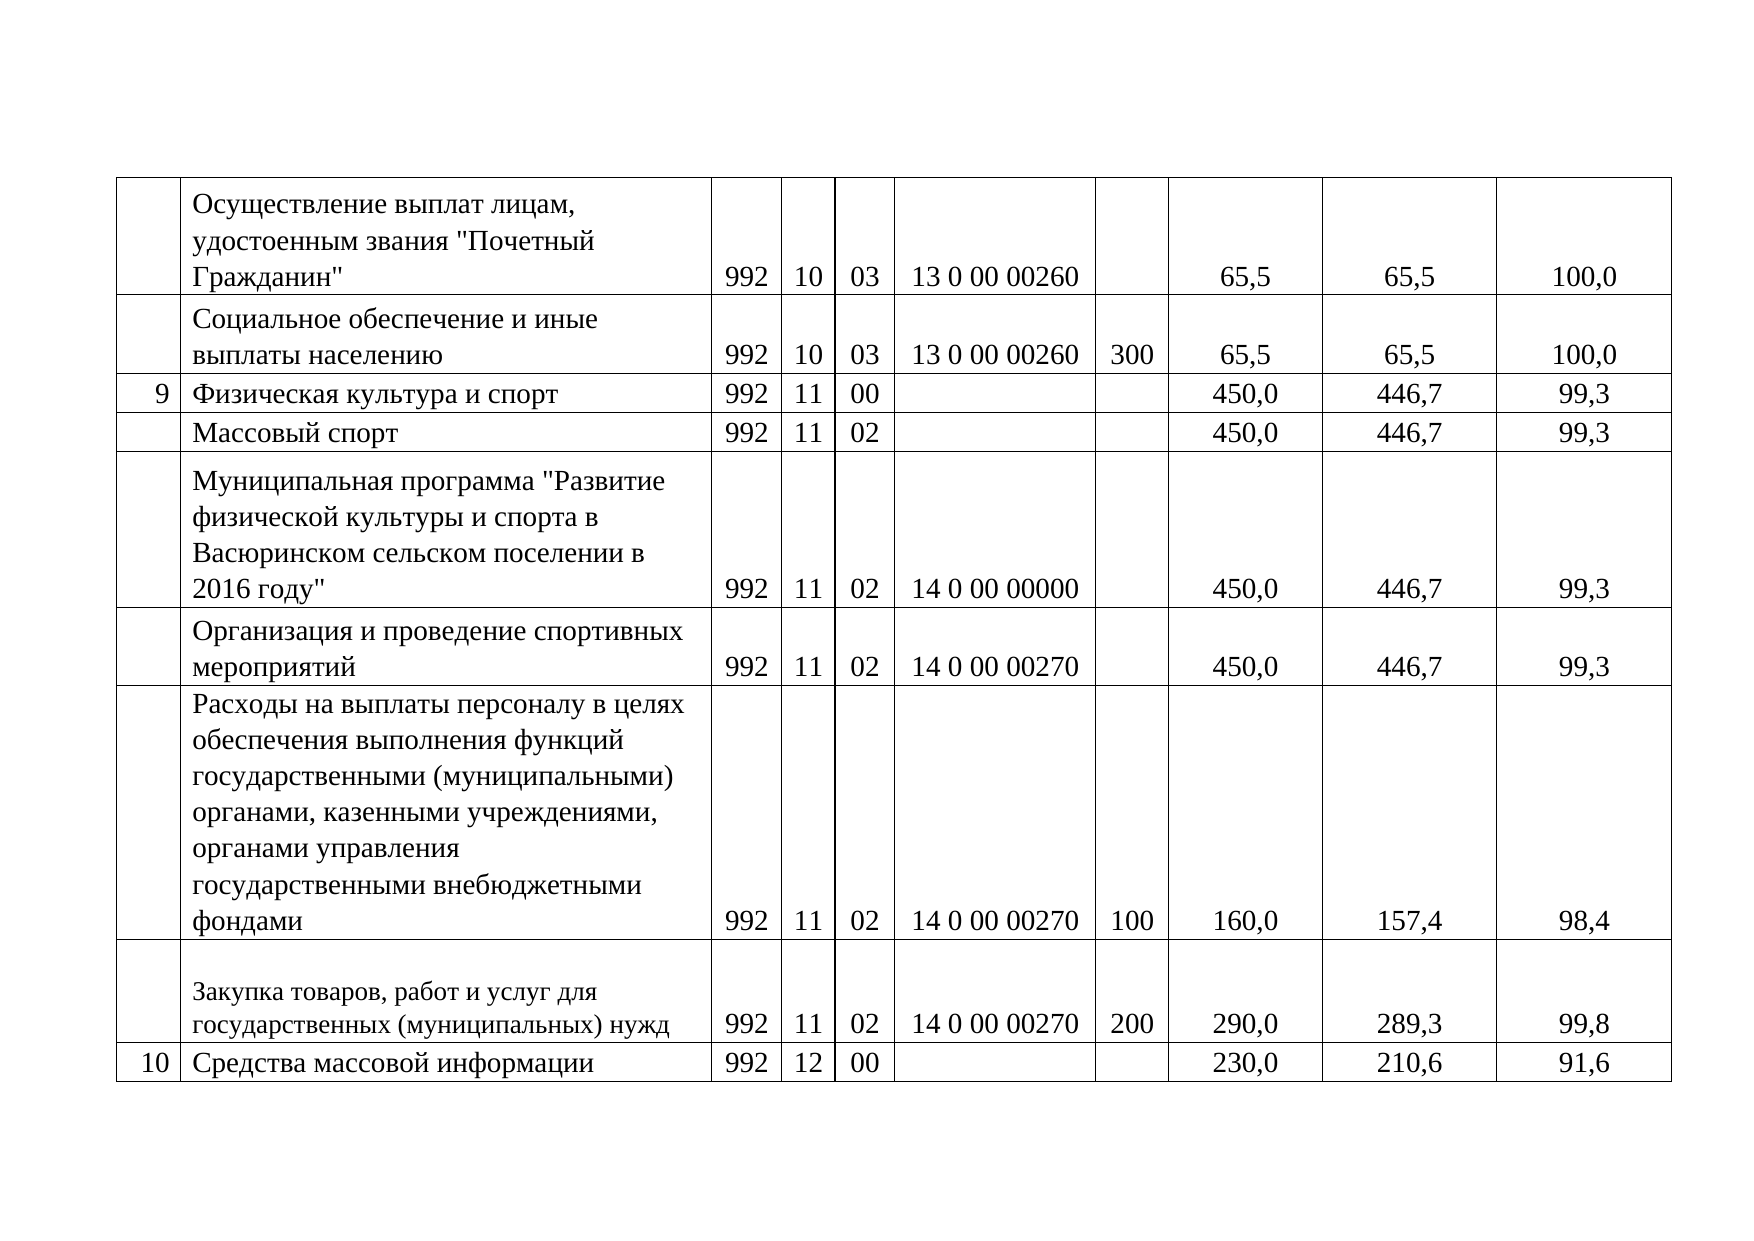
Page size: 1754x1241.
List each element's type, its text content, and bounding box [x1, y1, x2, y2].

table_cell [1096, 413, 1168, 451]
table_cell 11 [782, 452, 834, 607]
table_cell 14 0 00 00270 [895, 940, 1095, 1042]
table_cell 14 0 00 00270 [895, 686, 1095, 938]
table_cell 98,4 [1497, 686, 1671, 938]
table_cell 02 [836, 413, 894, 451]
table_cell [895, 413, 1095, 451]
table_cell 65,5 [1323, 178, 1496, 294]
table_cell [895, 1043, 1095, 1081]
table_cell 992 [712, 940, 781, 1042]
table_cell 99,8 [1497, 940, 1671, 1042]
table_cell Физическая культура и спорт [181, 374, 711, 412]
table_cell 289,3 [1323, 940, 1496, 1042]
table_cell 65,5 [1169, 178, 1322, 294]
table_cell 100,0 [1497, 295, 1671, 372]
table_cell [1096, 374, 1168, 412]
table_cell 160,0 [1169, 686, 1322, 938]
table_cell 65,5 [1169, 295, 1322, 372]
table_cell 992 [712, 374, 781, 412]
table_cell 450,0 [1169, 608, 1322, 685]
table_cell 00 [836, 374, 894, 412]
table_cell 450,0 [1169, 413, 1322, 451]
table_cell 65,5 [1323, 295, 1496, 372]
table_cell 200 [1096, 940, 1168, 1042]
table_cell 03 [836, 178, 894, 294]
table_cell 992 [712, 686, 781, 938]
table_cell 14 0 00 00270 [895, 608, 1095, 685]
table_cell 446,7 [1323, 608, 1496, 685]
table_cell [1096, 1043, 1168, 1081]
table_cell 11 [782, 608, 834, 685]
table_cell 210,6 [1323, 1043, 1496, 1081]
table_cell [117, 940, 180, 1042]
table_cell 290,0 [1169, 940, 1322, 1042]
table_cell Осуществление выплат лицам, удостоенным звания "Почетный Гражданин" [181, 178, 711, 294]
table_cell 446,7 [1323, 413, 1496, 451]
table_cell 992 [712, 178, 781, 294]
table_cell Закупка товаров, работ и услуг для государственных (муниципальных) нужд [181, 940, 711, 1042]
table_cell 99,3 [1497, 374, 1671, 412]
table_cell 11 [782, 413, 834, 451]
table_cell 99,3 [1497, 413, 1671, 451]
table_cell Организация и проведение спортивных мероприятий [181, 608, 711, 685]
table_cell [1096, 178, 1168, 294]
table_cell 100 [1096, 686, 1168, 938]
table_cell 00 [836, 1043, 894, 1081]
table_cell 13 0 00 00260 [895, 295, 1095, 372]
table_cell 446,7 [1323, 452, 1496, 607]
table_cell 9 [117, 374, 180, 412]
table_cell 992 [712, 413, 781, 451]
table_cell 10 [782, 178, 834, 294]
table_cell 450,0 [1169, 452, 1322, 607]
table_cell [117, 686, 180, 938]
table_cell 100,0 [1497, 178, 1671, 294]
table_cell 99,3 [1497, 452, 1671, 607]
table_cell 10 [117, 1043, 180, 1081]
table_cell [117, 295, 180, 372]
table_cell 992 [712, 295, 781, 372]
table_cell 13 0 00 00260 [895, 178, 1095, 294]
table_cell Расходы на выплаты персоналу в целях обеспечения выполнения функций государственными (муниципальными) органами, казенными учреждениями, органами управления государственными внебюджетными фондами [181, 686, 711, 938]
table_cell 02 [836, 452, 894, 607]
table_cell Массовый спорт [181, 413, 711, 451]
table_cell 992 [712, 608, 781, 685]
table_cell 03 [836, 295, 894, 372]
table_cell 11 [782, 374, 834, 412]
table_cell 446,7 [1323, 374, 1496, 412]
table_cell 02 [836, 608, 894, 685]
table_cell 11 [782, 686, 834, 938]
table_cell 230,0 [1169, 1043, 1322, 1081]
table_cell [1096, 608, 1168, 685]
table_cell 14 0 00 00000 [895, 452, 1095, 607]
table_cell 12 [782, 1043, 834, 1081]
table_cell [117, 608, 180, 685]
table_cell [181, 295, 711, 372]
table_cell 02 [836, 686, 894, 938]
table_cell 992 [712, 1043, 781, 1081]
table_cell 02 [836, 940, 894, 1042]
table_cell Муниципальная программа "Развитие физической культуры и спорта в Васюринском сельском поселении в 2016 году" [181, 452, 711, 607]
table_cell [117, 413, 180, 451]
table_cell [117, 452, 180, 607]
table_cell 450,0 [1169, 374, 1322, 412]
table_cell 992 [712, 452, 781, 607]
table_cell 10 [782, 295, 834, 372]
table_cell 157,4 [1323, 686, 1496, 938]
table_cell 300 [1096, 295, 1168, 372]
table_cell 99,3 [1497, 608, 1671, 685]
table_cell [117, 178, 180, 294]
table_cell [895, 374, 1095, 412]
table_cell 91,6 [1497, 1043, 1671, 1081]
table_cell [1096, 452, 1168, 607]
table_cell 11 [782, 940, 834, 1042]
table_cell Средства массовой информации [181, 1043, 711, 1081]
